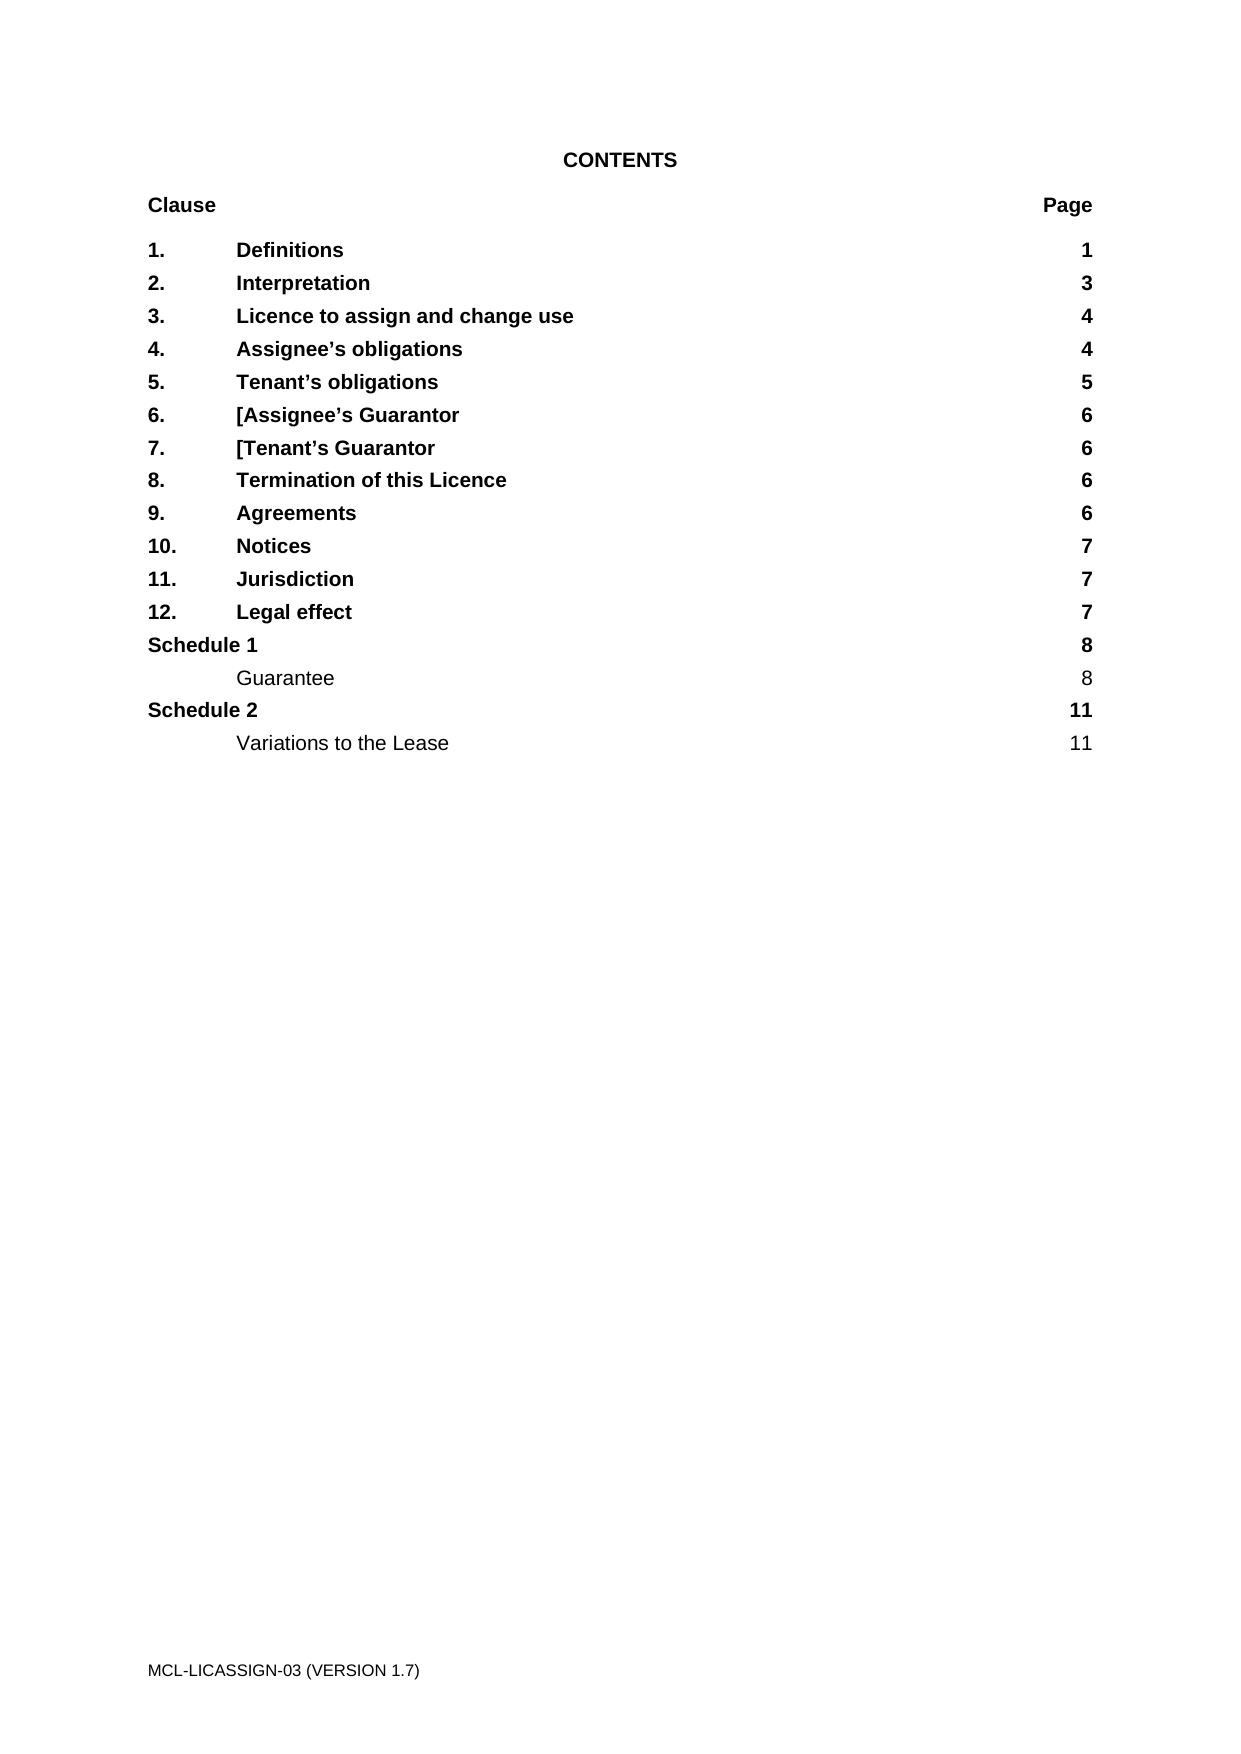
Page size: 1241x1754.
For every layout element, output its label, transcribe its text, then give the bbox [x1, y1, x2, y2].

text Schedule 1 8 [148, 633, 1093, 657]
text 12. Legal effect 7 [148, 600, 1093, 624]
text 5. Tenant’s obligations 5 [148, 369, 1093, 393]
text 6. [Assignee’s Guarantor 6 [148, 402, 1093, 426]
text 8. Termination of this Licence 6 [148, 468, 1093, 492]
text Clause Page [148, 193, 1093, 217]
text Variations to the Lease 11 [236, 731, 1093, 754]
text 10. Notices 7 [148, 534, 1093, 558]
text 2. Interpretation 3 [148, 271, 1093, 295]
text Guarantee 8 [236, 665, 1093, 689]
text 4. Assignee’s obligations 4 [148, 337, 1093, 361]
text 7. [Tenant’s Guarantor 6 [148, 435, 1093, 459]
text 9. Agreements 6 [148, 501, 1093, 525]
text CONTENTS [148, 148, 1093, 172]
text 1. Definitions 1 [148, 238, 1093, 262]
text Schedule 2 11 [148, 698, 1093, 722]
text 11. Jurisdiction 7 [148, 567, 1093, 591]
text 3. Licence to assign and change use 4 [148, 304, 1093, 328]
